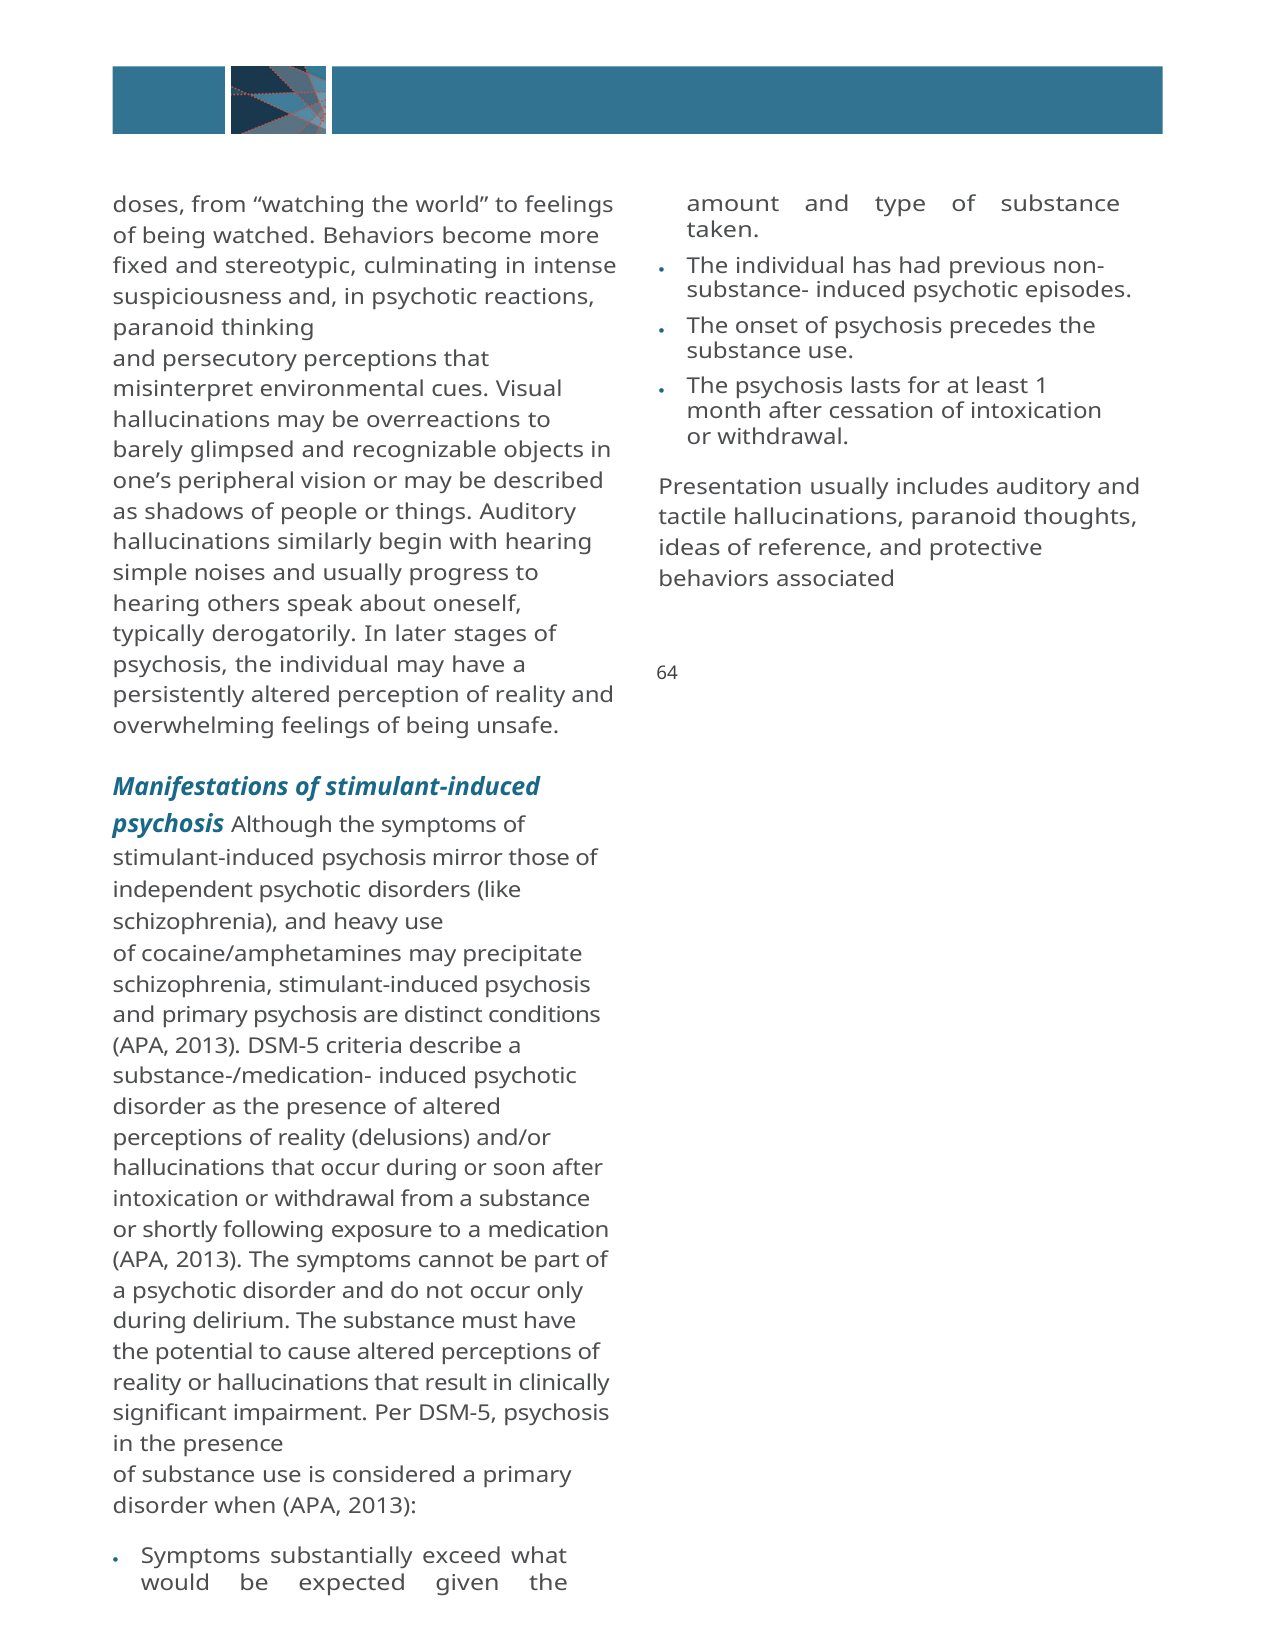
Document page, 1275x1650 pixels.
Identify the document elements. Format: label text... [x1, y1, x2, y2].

text of cocaine/amphetamines may precipitate schizophrenia, stimulant-induced psychosis and primary psychosis are distinct conditions (APA, 2013). DSM-5 criteria describe a substance-/medication- induced psychotic disorder as the presence of altered perceptions of reality (delusions) and/or hallucinations that occur during or soon after intoxication or withdrawal from a substance or shortly following exposure to a medication (APA, 2013). The symptoms cannot be part of a psychotic disorder and do not occur only during delirium. The substance must have the potential to cause altered perceptions of reality or hallucinations that result in clinically signiﬁcant impairment. Per DSM-5, psychosis in the presence [112, 938, 618, 1458]
text 64 [656, 659, 1175, 685]
list Symptoms substantially exceed what would be expected given the amount and type of substance taken. [112, 1538, 568, 1597]
text Manifestations of stimulant-induced psychosis Although the symptoms of stimulant-induced psychosis mirror those of independent psychotic disorders (like schizophrenia), and heavy use [112, 769, 619, 936]
list The psychosis lasts for at least 1 month after cessation of intoxication or withdrawal. [658, 371, 1128, 450]
list The onset of psychosis precedes the substance use. [658, 311, 1154, 364]
text and persecutory perceptions that misinterpret environmental cues. Visual hallucinations may be overreactions to barely glimpsed and recognizable objects in one’s peripheral vision or may be described as shadows of people or things. Auditory hallucinations similarly begin with hearing simple noises and usually progress to hearing others speak about oneself, typically derogatorily. In later stages of psychosis, the individual may have a persistently altered perception of reality and overwhelming feelings of being unsafe. [112, 342, 619, 740]
text doses, from “watching the world” to feelings of being watched. Behaviors become more ﬁxed and stereotypic, culminating in intense suspiciousness and, in psychotic reactions, paranoid thinking [112, 189, 619, 341]
text Presentation usually includes auditory and tactile hallucinations, paranoid thoughts, ideas of reference, and protective behaviors associated [658, 471, 1158, 592]
text of substance use is considered a primary disorder when (APA, 2013): [112, 1459, 589, 1520]
picture [231, 66, 326, 134]
list The individual has had previous non-substance- induced psychotic episodes. [658, 250, 1157, 304]
list Symptoms substantially exceed what would be expected given the amount and type of substance taken. [658, 189, 1120, 244]
